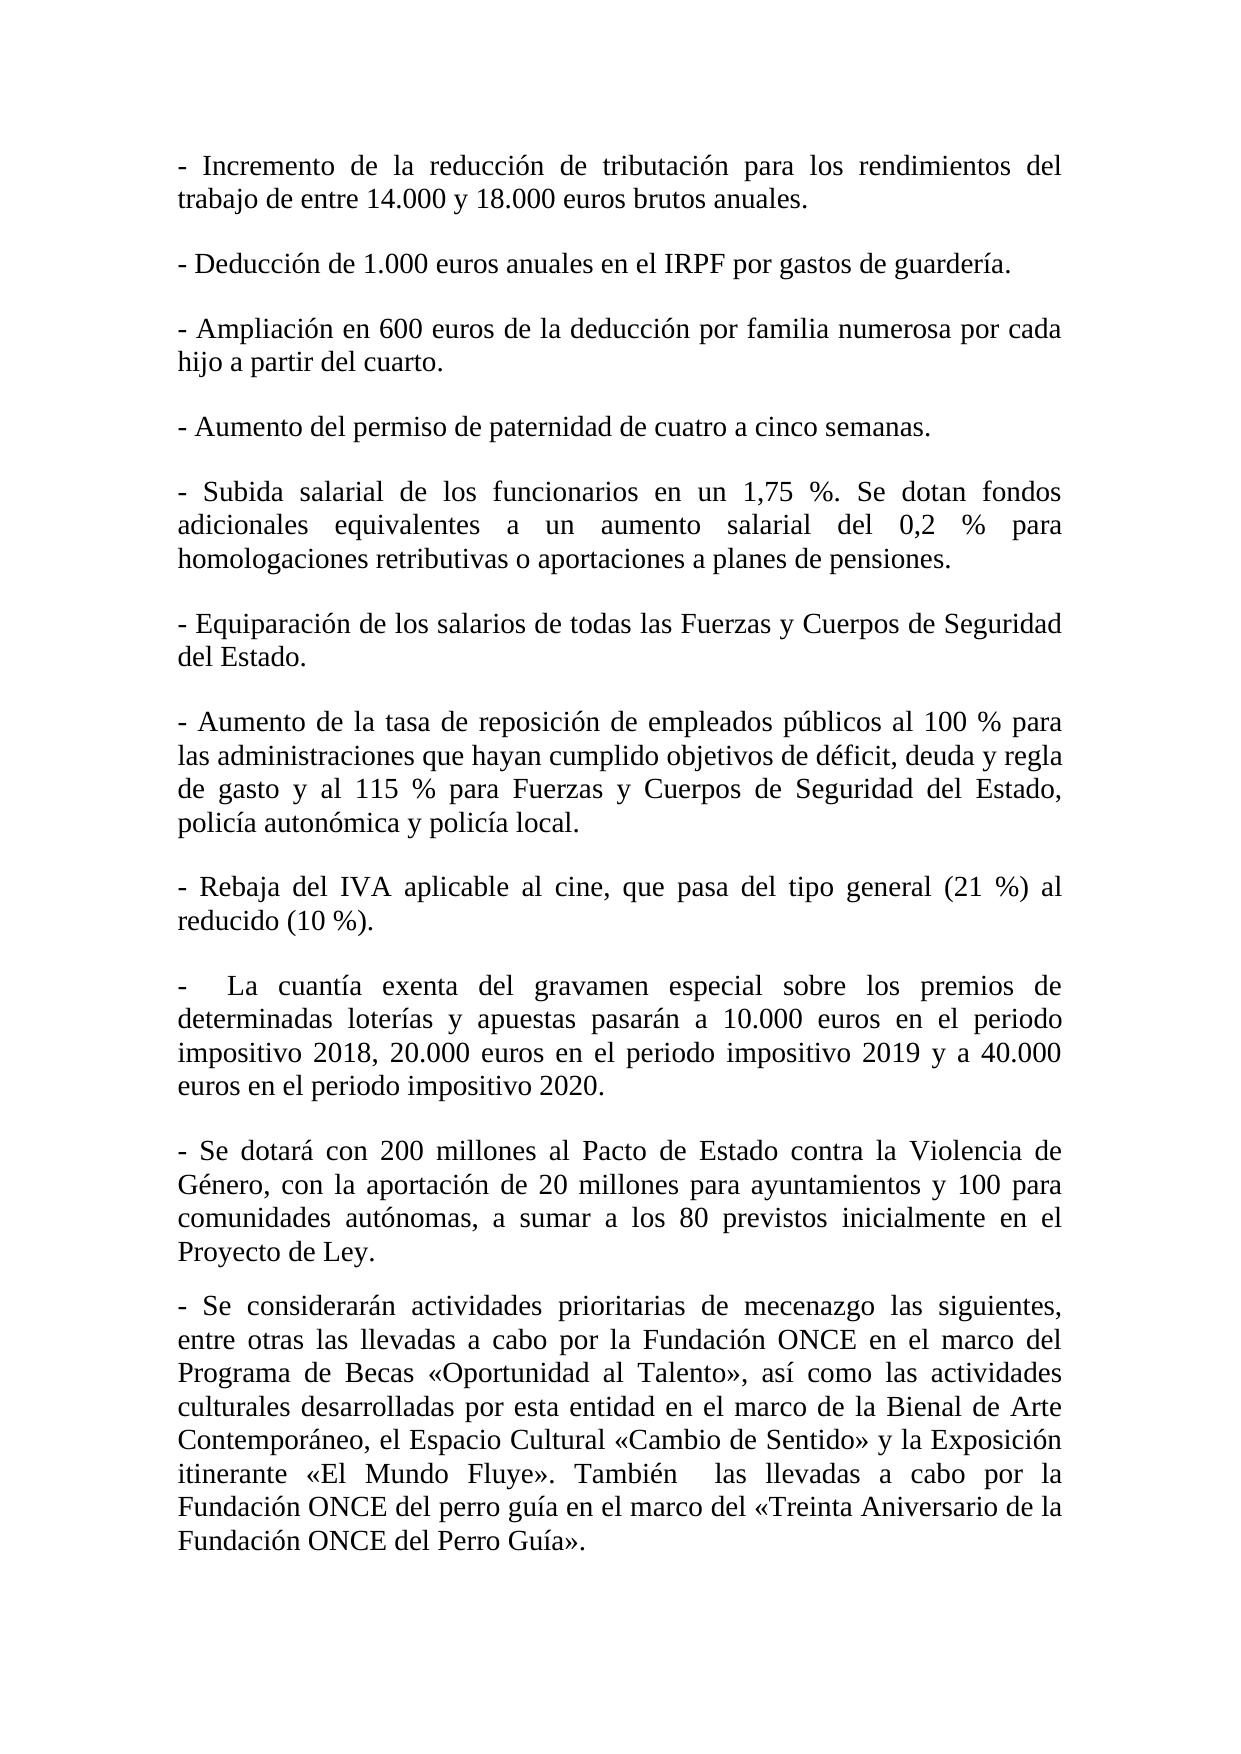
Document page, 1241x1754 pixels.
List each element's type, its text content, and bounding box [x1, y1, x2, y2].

text - Deducción de 1.000 euros anuales en el IRPF por gastos de guardería. [177, 246, 1063, 279]
text - Aumento de la tasa de reposición de empleados públicos al 100 % para las administraciones que hayan cumplido objetivos de déficit, deuda y regla de gasto y al 115 % para Fuerzas y Cuerpos de Seguridad del Estado, policía autonómica y policía local. [177, 704, 1063, 838]
text - Ampliación en 600 euros de la deducción por familia numerosa por cada hijo a partir del cuarto. [177, 311, 1063, 378]
text - Incremento de la reducción de tributación para los rendimientos del trabajo de entre 14.000 y 18.000 euros brutos anuales. [177, 148, 1063, 215]
text - Equiparación de los salarios de todas las Fuerzas y Cuerpos de Seguridad del Estado. [177, 606, 1063, 673]
text - La cuantía exenta del gravamen especial sobre los premios de determinadas loterías y apuestas pasarán a 10.000 euros en el periodo impositivo 2018, 20.000 euros en el periodo impositivo 2019 y a 40.000 euros en el periodo impositivo 2020. [177, 968, 1063, 1102]
text - Se dotará con 200 millones al Pacto de Estado contra la Violencia de Género, con la aportación de 20 millones para ayuntamientos y 100 para comunidades autónomas, a sumar a los 80 previstos inicialmente en el Proyecto de Ley. [177, 1133, 1063, 1267]
text - Subida salarial de los funcionarios en un 1,75 %. Se dotan fondos adicionales equivalentes a un aumento salarial del 0,2 % para homologaciones retributivas o aportaciones a planes de pensiones. [177, 474, 1063, 574]
text - Se considerarán actividades prioritarias de mecenazgo las siguientes, entre otras las llevadas a cabo por la Fundación ONCE en el marco del Programa de Becas «Oportunidad al Talento», así como las actividades culturales desarrolladas por esta entidad en el marco de la Bienal de Arte Contemporáneo, el Espacio Cultural «Cambio de Sentido» y la Exposición itinerante «El Mundo Fluye». También las llevadas a cabo por la Fundación ONCE del perro guía en el marco del «Treinta Aniversario de la Fundación ONCE del Perro Guía». [177, 1288, 1063, 1557]
text - Aumento del permiso de paternidad de cuatro a cinco semanas. [177, 409, 1063, 443]
text - Rebaja del IVA aplicable al cine, que pasa del tipo general (21 %) al reducido (10 %). [177, 869, 1063, 937]
